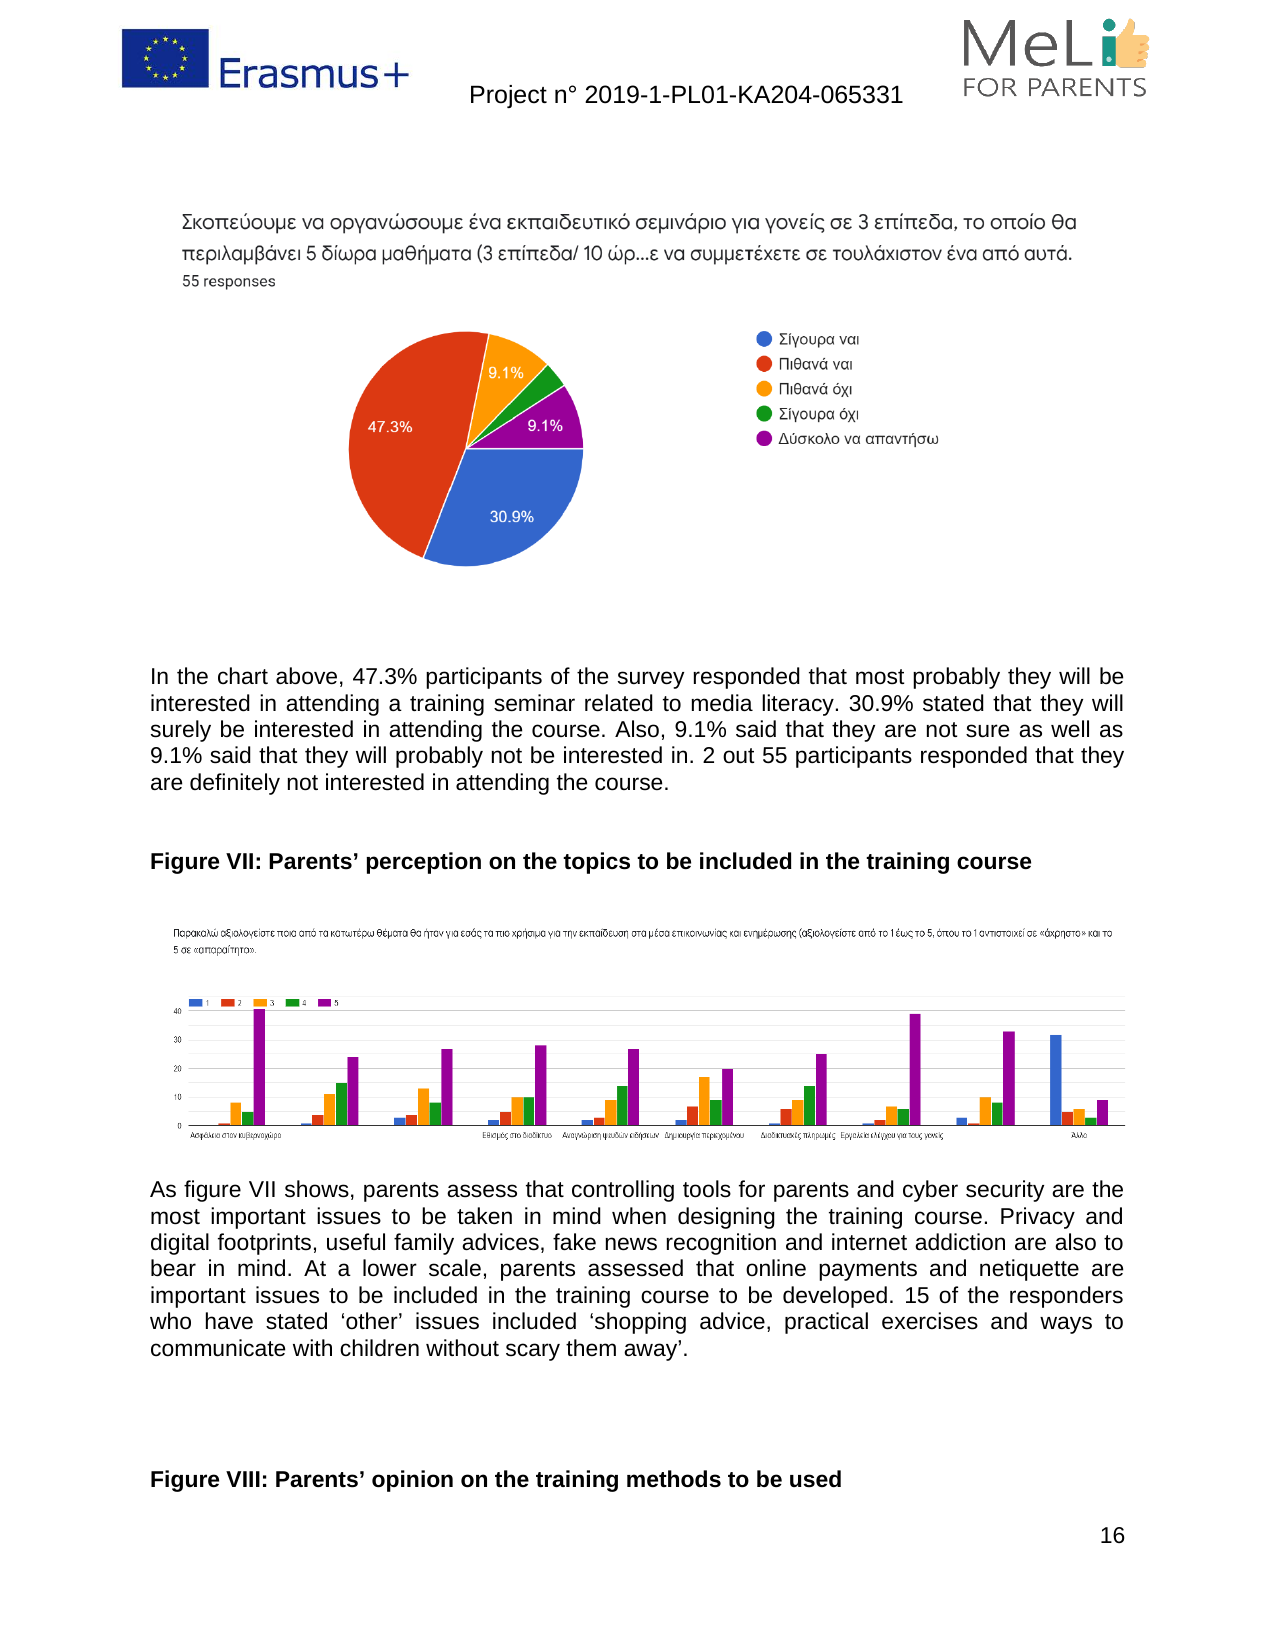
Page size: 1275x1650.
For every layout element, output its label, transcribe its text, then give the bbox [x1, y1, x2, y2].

text In the chart above, 47.3% participants of the survey responded that most probably they will be interested in attending a training seminar related to media literacy. 30.9% stated that they will surely be interested in attending the course. Also, 9.1% said that they are not sure as well as 9.1% said that they will probably not be interested in. 2 out 55 participants responded that they are definitely not interested in attending the course. [150, 663, 1125, 795]
picture [943, 0, 1169, 104]
picture [159, 908, 1125, 1177]
picture [105, 12, 425, 104]
picture [150, 176, 1108, 611]
text Figure VII: Parents’ perception on the topics to be included in the training course [150, 848, 1125, 874]
text Figure VIII: Parents’ opinion on the training methods to be used [150, 1466, 1125, 1493]
